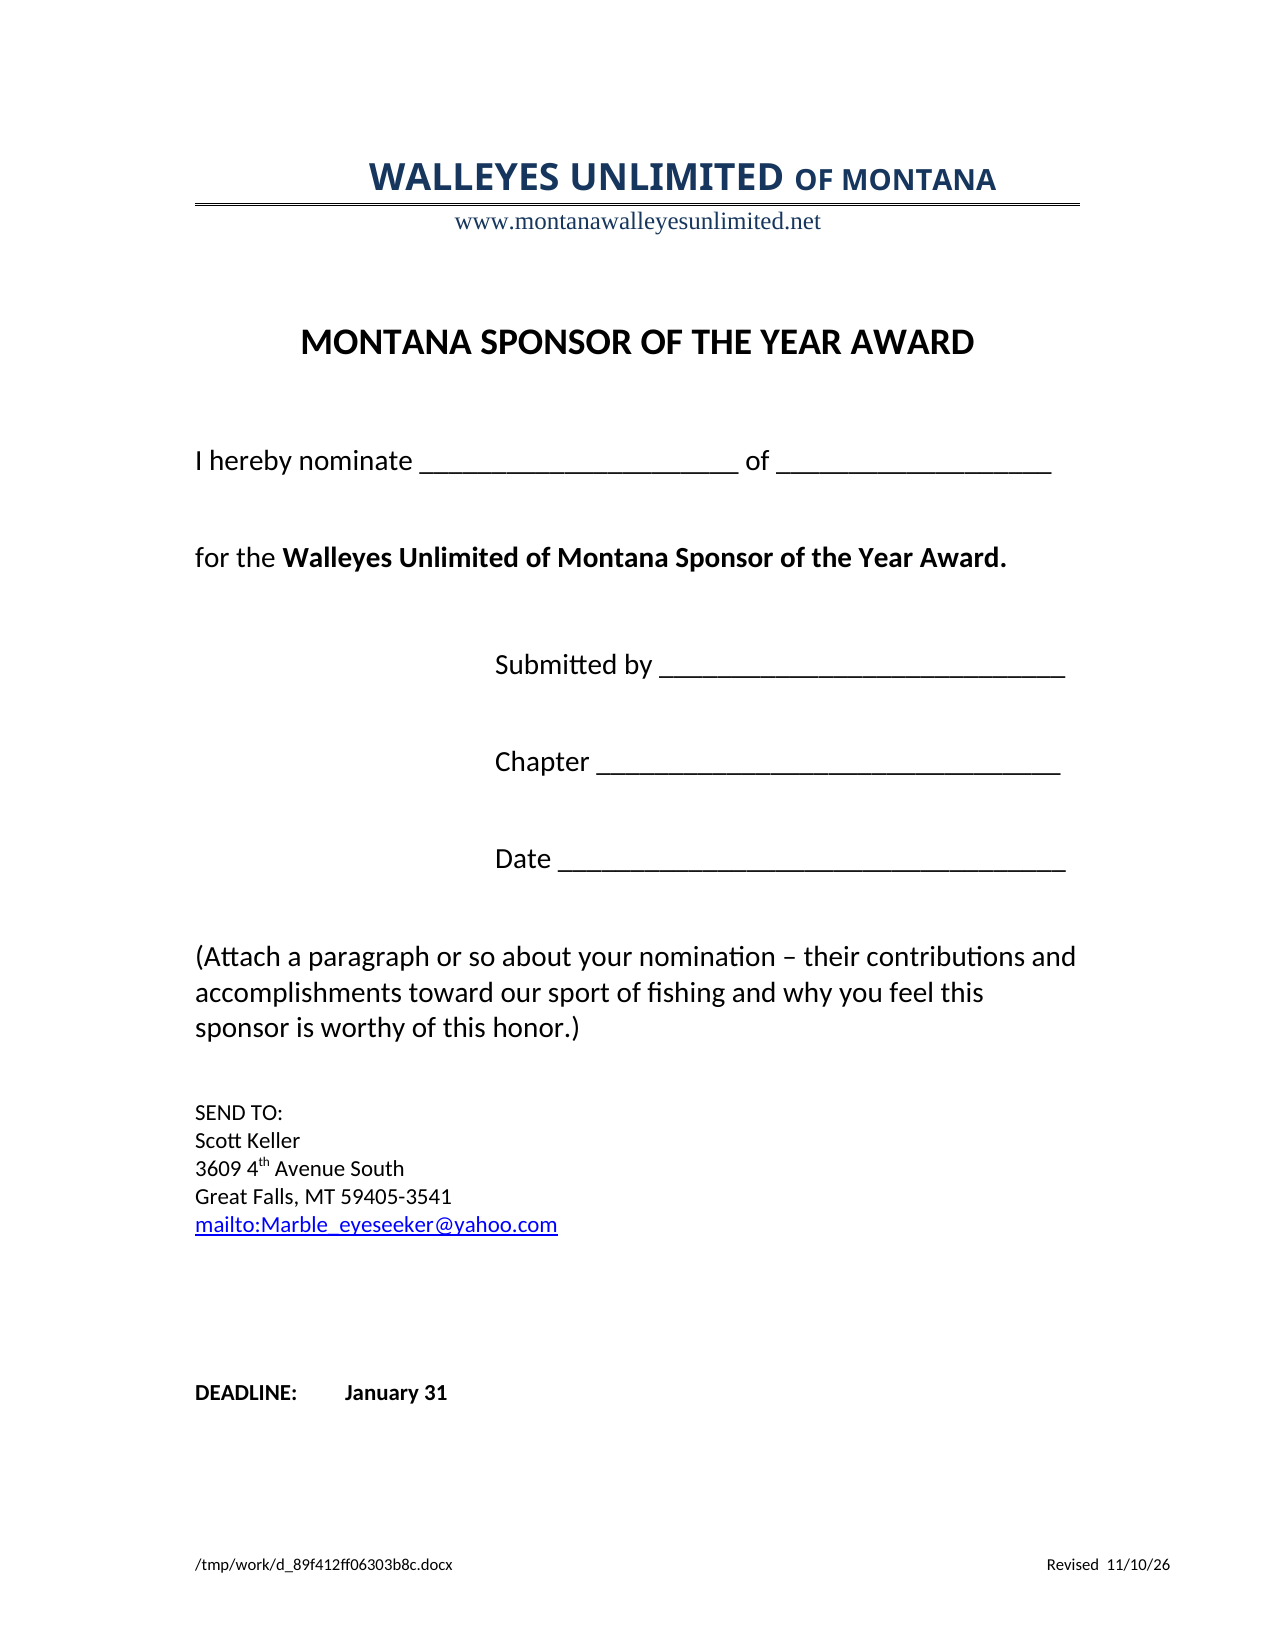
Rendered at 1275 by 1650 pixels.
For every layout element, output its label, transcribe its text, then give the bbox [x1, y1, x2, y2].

text (Attach a paragraph or so about your nomination – their contributions and accomplishments toward our sport of fishing and why you feel this sponsor is worthy of this honor.) [195, 938, 1080, 1045]
text DEADLINE: January 31 [195, 1378, 1080, 1406]
text Submitted by ____________________________ [195, 646, 1080, 681]
text I hereby nominate ______________________ of ___________________ [195, 442, 1080, 477]
text WALLEYES UNLIMITED OF MONTANA [195, 150, 1080, 203]
text mailto:Marble_eyeseeker@yahoo.com [195, 1210, 1080, 1238]
text 3609 4th Avenue South [195, 1154, 1080, 1182]
text www.montanawalleyesunlimited.net [195, 206, 1080, 235]
text Scott Keller [195, 1126, 1080, 1154]
text for the Walleyes Unlimited of Sponsor of the Year Award. [195, 539, 1080, 574]
text Chapter ________________________________ [195, 743, 1080, 779]
text Great Falls, MT 59405-3541 [195, 1182, 1080, 1210]
text MONTANA SPONSOR OF THE YEAR AWARD [195, 318, 1080, 363]
text Date ___________________________________ [195, 841, 1080, 876]
text SEND TO: [195, 1098, 1080, 1126]
